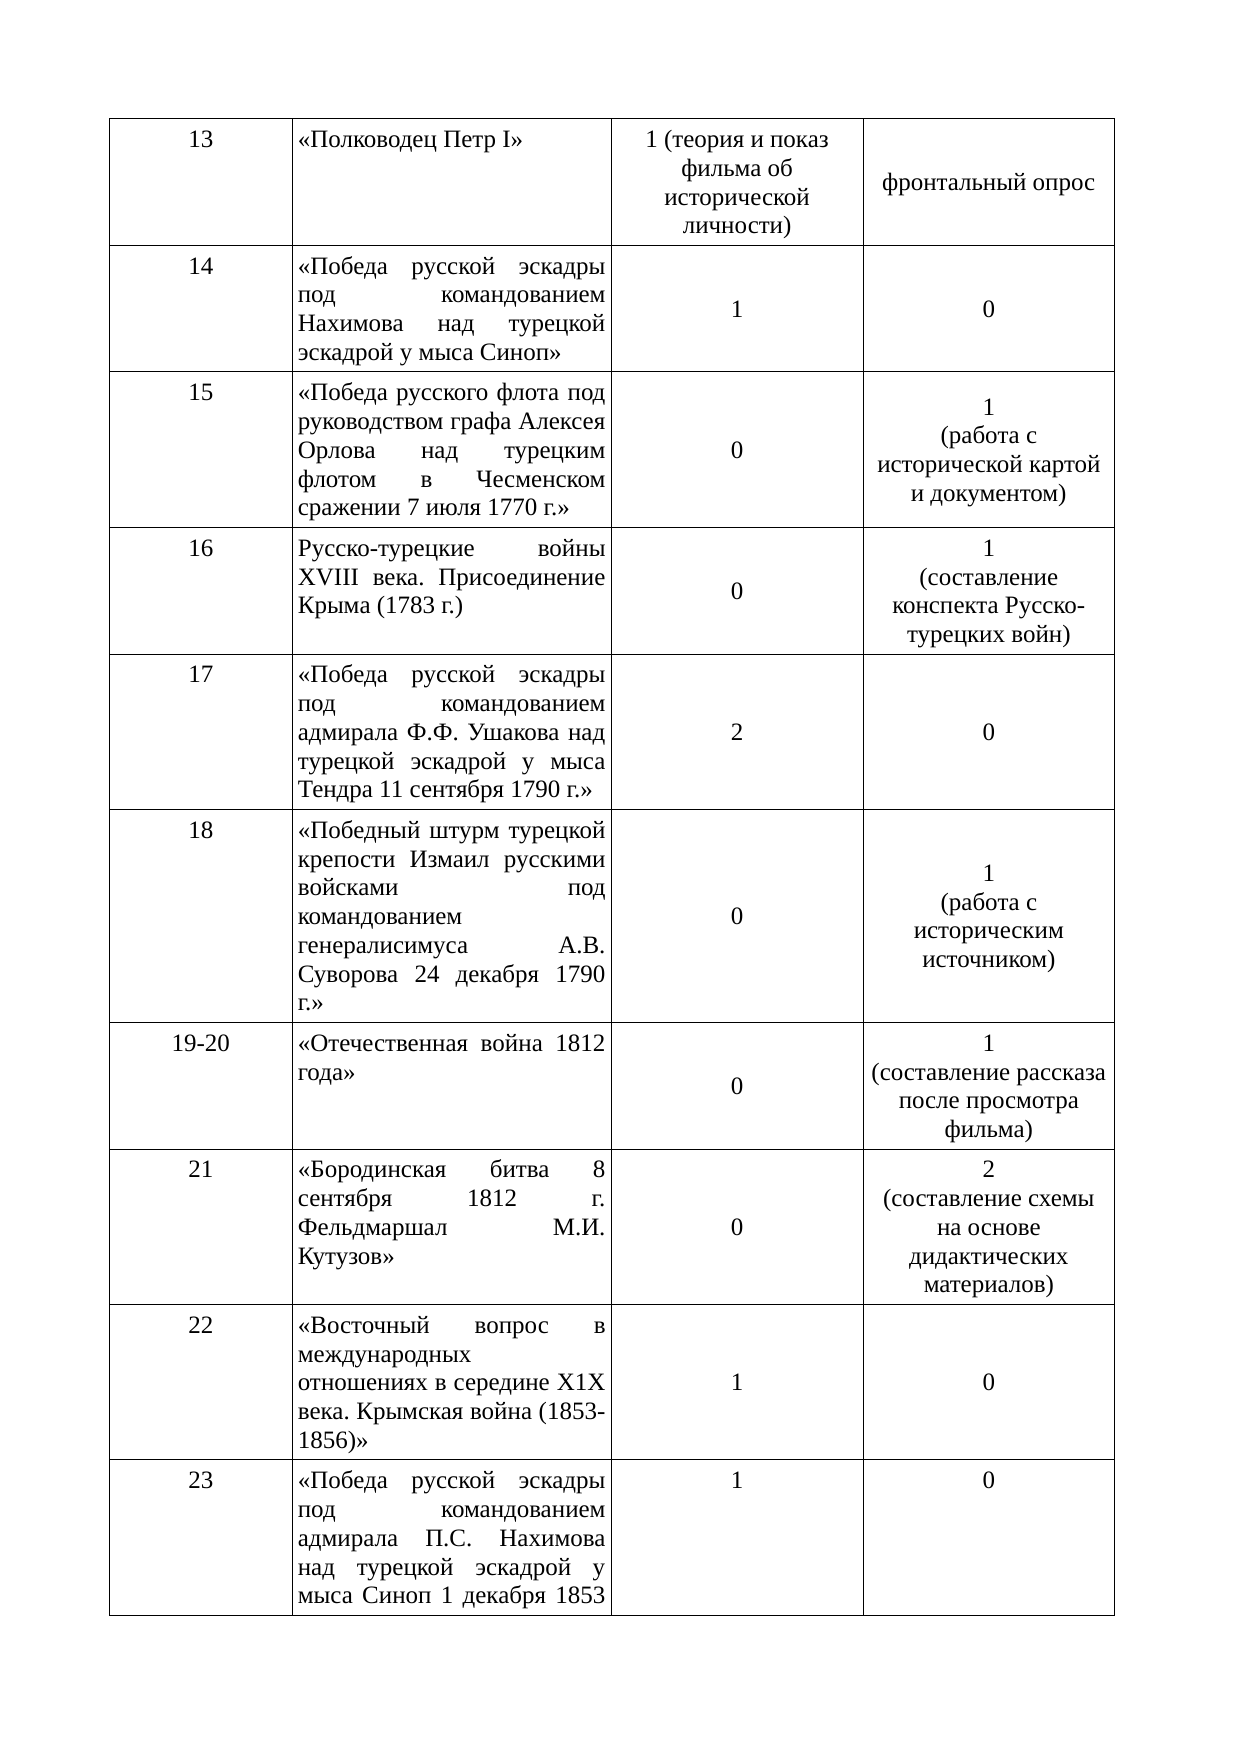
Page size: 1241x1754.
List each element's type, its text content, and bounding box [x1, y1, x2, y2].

table_cell «Победный штурм турецкой крепости Измаил русскими войсками под командованием генералисимуса А.В. Суворова 24 декабря 1790 г.» [293, 810, 611, 1022]
table_cell 1 [612, 246, 863, 371]
table_cell 0 [612, 1023, 863, 1148]
table_cell «Победа русской эскадры под командованием адмирала Ф.Ф. Ушакова над турецкой эскадрой у мыса Тендра 11 сентября 1790 г.» [293, 655, 611, 809]
table_cell 14 [110, 246, 292, 371]
table_cell 0 [864, 1305, 1114, 1459]
table_cell 2 [612, 655, 863, 809]
table_cell 1 (работа с историческим источником) [864, 810, 1114, 1022]
table_cell 18 [110, 810, 292, 1022]
table_cell «Восточный вопрос в международных отношениях в середине Х1Х века. Крымская война (1853-1856)» [293, 1305, 611, 1459]
table_cell 22 [110, 1305, 292, 1459]
table_cell 1 [612, 1305, 863, 1459]
table_cell «Отечественная война 1812 года» [293, 1023, 611, 1148]
table_cell 19-20 [110, 1023, 292, 1148]
table_cell 0 [612, 810, 863, 1022]
table_cell 1 [612, 1460, 863, 1615]
table_cell фронтальный опрос [864, 119, 1114, 245]
table_cell 0 [864, 1460, 1114, 1615]
table_cell 17 [110, 655, 292, 809]
table_cell 23 [110, 1460, 292, 1615]
table_cell 13 [110, 119, 292, 245]
table_cell 1 (составление конспекта Русско-турецких войн) [864, 528, 1114, 653]
table_cell 16 [110, 528, 292, 653]
table_cell «Победа русского флота под руководством графа Алексея Орлова над турецким флотом в Чесменском сражении 7 июля 1770 г.» [293, 372, 611, 527]
table_cell 15 [110, 372, 292, 527]
table_cell 0 [864, 246, 1114, 371]
table_cell 0 [612, 372, 863, 527]
table_cell «Победа русской эскадры под командованием Нахимова над турецкой эскадрой у мыса Синоп» [293, 246, 611, 371]
table_cell 2 (составление схемы на основе дидактических материалов) [864, 1150, 1114, 1304]
table_cell «Бородинская битва 8 сентября 1812 г. Фельдмаршал М.И. Кутузов» [293, 1150, 611, 1304]
table_cell 1 (теория и показ фильма об исторической личности) [612, 119, 863, 245]
table_cell 0 [612, 528, 863, 653]
table_cell 1 (работа с исторической картой и документом) [864, 372, 1114, 527]
table_cell 0 [864, 655, 1114, 809]
table_cell Русско-турецкие войны XVIII века. Присоединение Крыма (1783 г.) [293, 528, 611, 653]
table_cell 0 [612, 1150, 863, 1304]
table_cell 1 (составление рассказа после просмотра фильма) [864, 1023, 1114, 1148]
table_cell 21 [110, 1150, 292, 1304]
table_cell «Полководец Петр I» [293, 119, 611, 245]
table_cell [293, 1460, 611, 1615]
